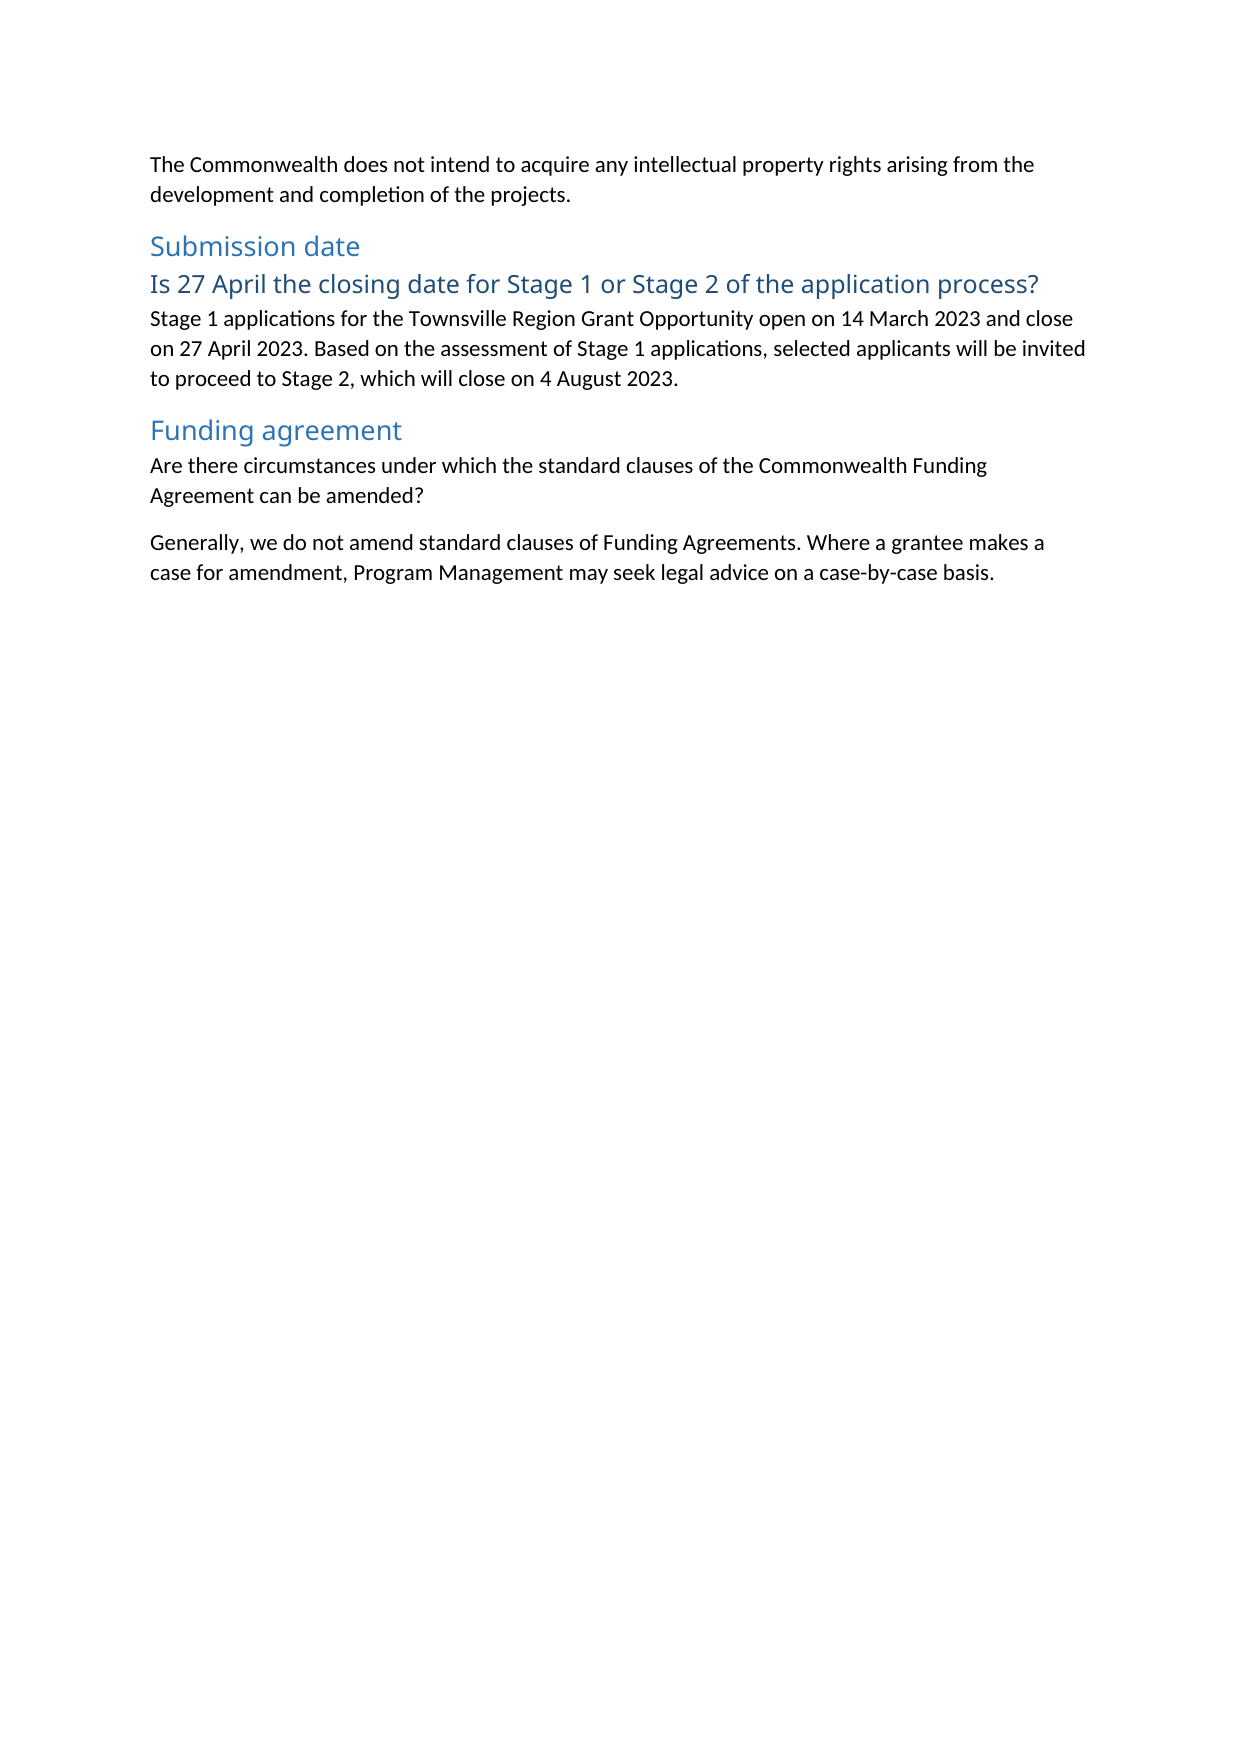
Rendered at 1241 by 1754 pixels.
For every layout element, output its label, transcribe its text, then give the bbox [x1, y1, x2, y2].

text Funding agreement [150, 411, 1090, 448]
text Submission date [150, 227, 1090, 264]
text Are there circumstances under which the standard clauses of the Commonwealth Funding Agreement can be amended? [150, 451, 1090, 509]
text Is 27 April the closing date for Stage 1 or Stage 2 of the application process? [150, 267, 1090, 301]
text Generally, we do not amend standard clauses of Funding Agreements. Where a grantee makes a case for amendment, Program Management may seek legal advice on a case-by-case basis. [150, 528, 1090, 586]
text Stage 1 applications for the Townsville Region Grant Opportunity open on 14 March 2023 and close on 27 April 2023. Based on the assessment of Stage 1 applications, selected applicants will be invited to proceed to Stage 2, which will close on 4 August 2023. [150, 304, 1090, 392]
text The Commonwealth does not intend to acquire any intellectual property rights arising from the development and completion of the projects. [150, 150, 1090, 208]
